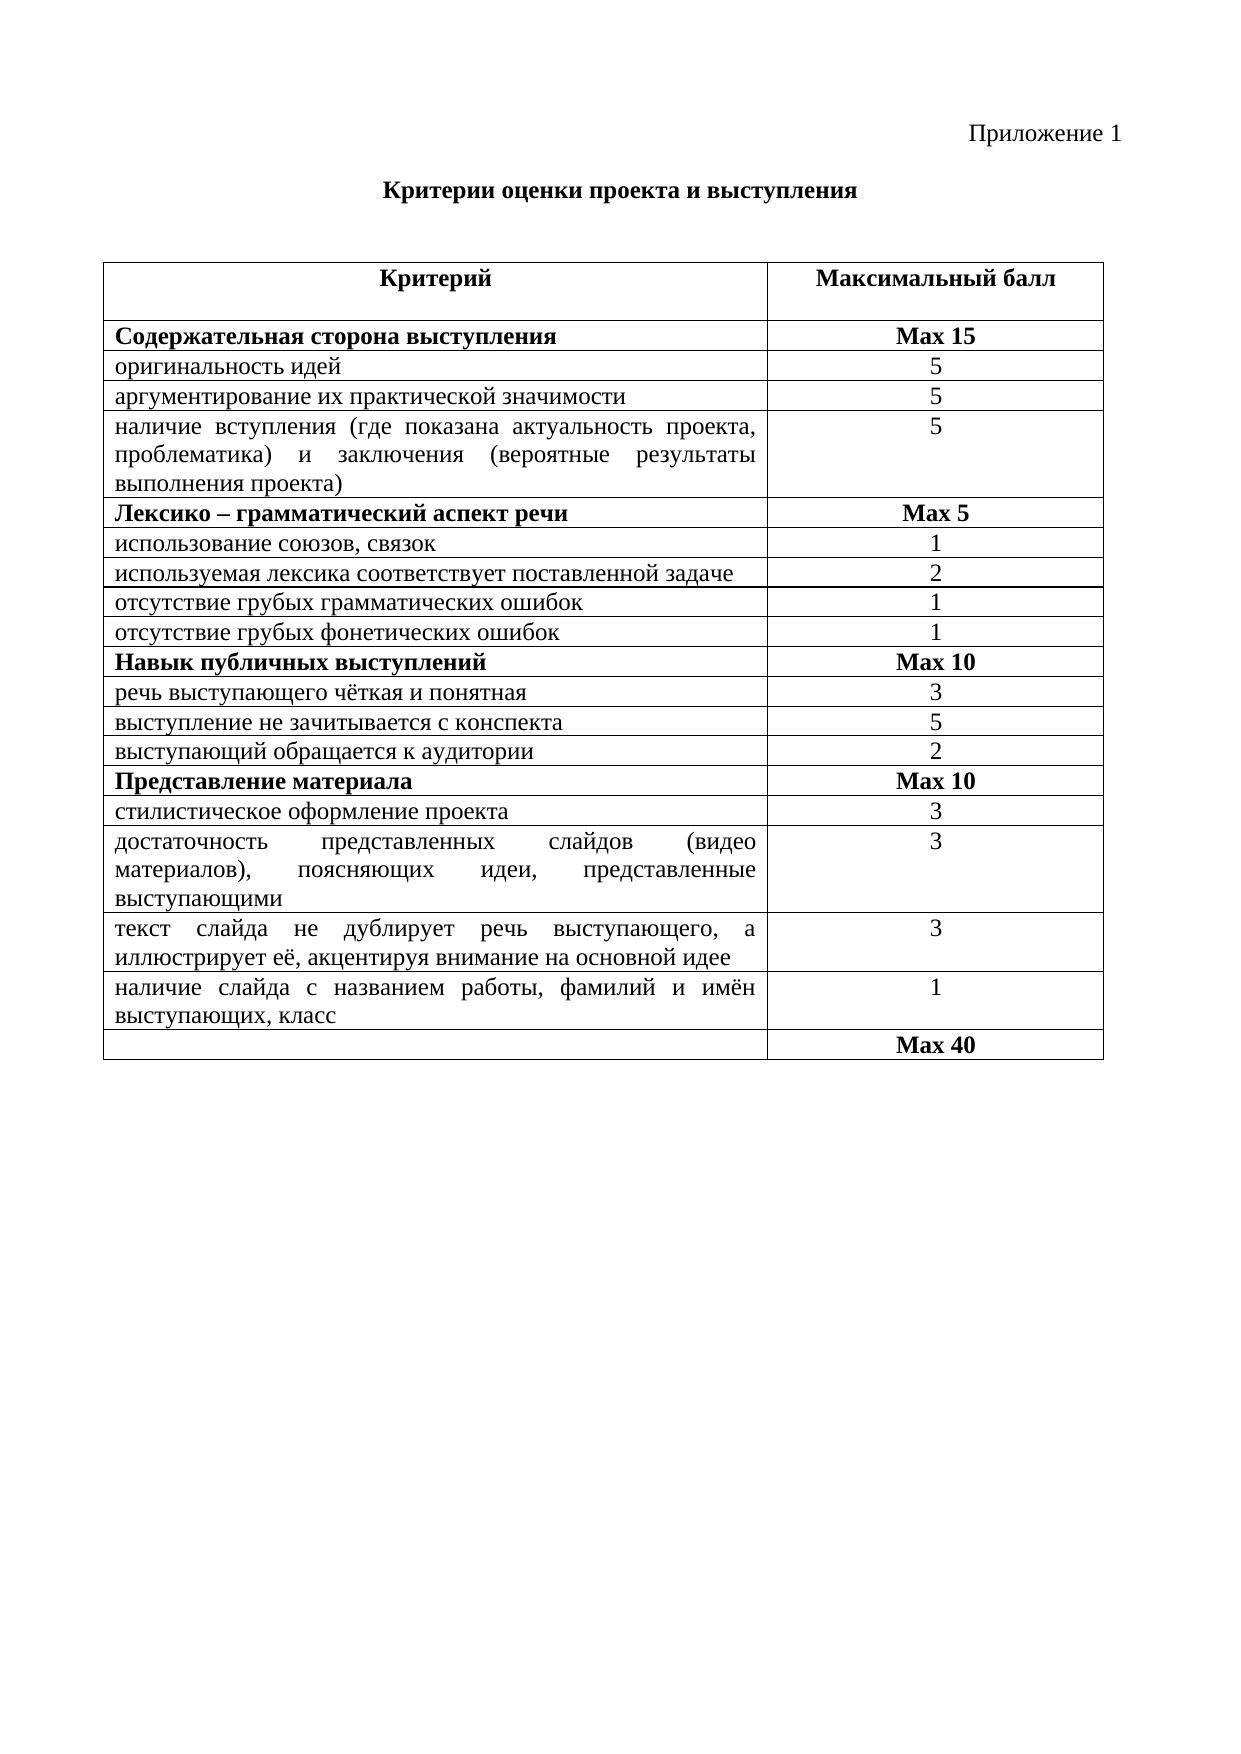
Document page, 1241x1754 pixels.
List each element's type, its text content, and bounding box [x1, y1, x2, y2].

table_cell Навык публичных выступлений [104, 647, 767, 676]
table_cell 3 [768, 677, 1103, 706]
table_cell 1 [768, 972, 1103, 1029]
table_cell наличие вступления (где показана актуальность проекта, проблематика) и заключения (вероятные результаты выполнения проекта) [104, 411, 767, 497]
table_cell выступающий обращается к аудитории [104, 736, 767, 765]
table_cell 3 [768, 796, 1103, 825]
table_cell 3 [768, 913, 1103, 971]
table_cell 5 [768, 381, 1103, 410]
table_cell использование союзов, связок [104, 528, 767, 557]
table_cell Содержательная сторона выступления [104, 321, 767, 350]
table_cell Max 15 [768, 321, 1103, 350]
table_cell аргументирование их практической значимости [104, 381, 767, 410]
table_cell оригинальность идей [104, 351, 767, 380]
table_cell стилистическое оформление проекта [104, 796, 767, 825]
table_cell 5 [768, 351, 1103, 380]
table_cell Лексико – грамматический аспект речи [104, 498, 767, 527]
table_header Максимальный балл [768, 263, 1103, 320]
table_cell Max 10 [768, 647, 1103, 676]
text Приложение 1 [118, 118, 1122, 147]
table_header Критерий [104, 263, 767, 320]
table_cell отсутствие грубых грамматических ошибок [104, 588, 767, 616]
table_cell 1 [768, 588, 1103, 616]
table_cell отсутствие грубых фонетических ошибок [104, 617, 767, 646]
table_cell 5 [768, 411, 1103, 497]
table_cell 1 [768, 617, 1103, 646]
table_cell 2 [768, 736, 1103, 765]
table_cell используемая лексика соответствует поставленной задаче [104, 558, 767, 586]
table_cell наличие слайда с названием работы, фамилий и имён выступающих, класс [104, 972, 767, 1029]
table_cell 1 [768, 528, 1103, 557]
table_cell 5 [768, 707, 1103, 735]
text Критерии оценки проекта и выступления [118, 176, 1122, 204]
table_cell выступление не зачитывается с конспекта [104, 707, 767, 735]
table_cell речь выступающего чёткая и понятная [104, 677, 767, 706]
table_cell [104, 1030, 767, 1059]
table_cell Max 5 [768, 498, 1103, 527]
table_cell Представление материала [104, 766, 767, 795]
table_cell Max 40 [768, 1030, 1103, 1059]
table_cell 3 [768, 826, 1103, 912]
table_cell 2 [768, 558, 1103, 586]
table_cell достаточность представленных слайдов (видео материалов), поясняющих идеи, представленные выступающими [104, 826, 767, 912]
table_cell Max 10 [768, 766, 1103, 795]
table_cell текст слайда не дублирует речь выступающего, а иллюстрирует её, акцентируя внимание на основной идее [104, 913, 767, 971]
